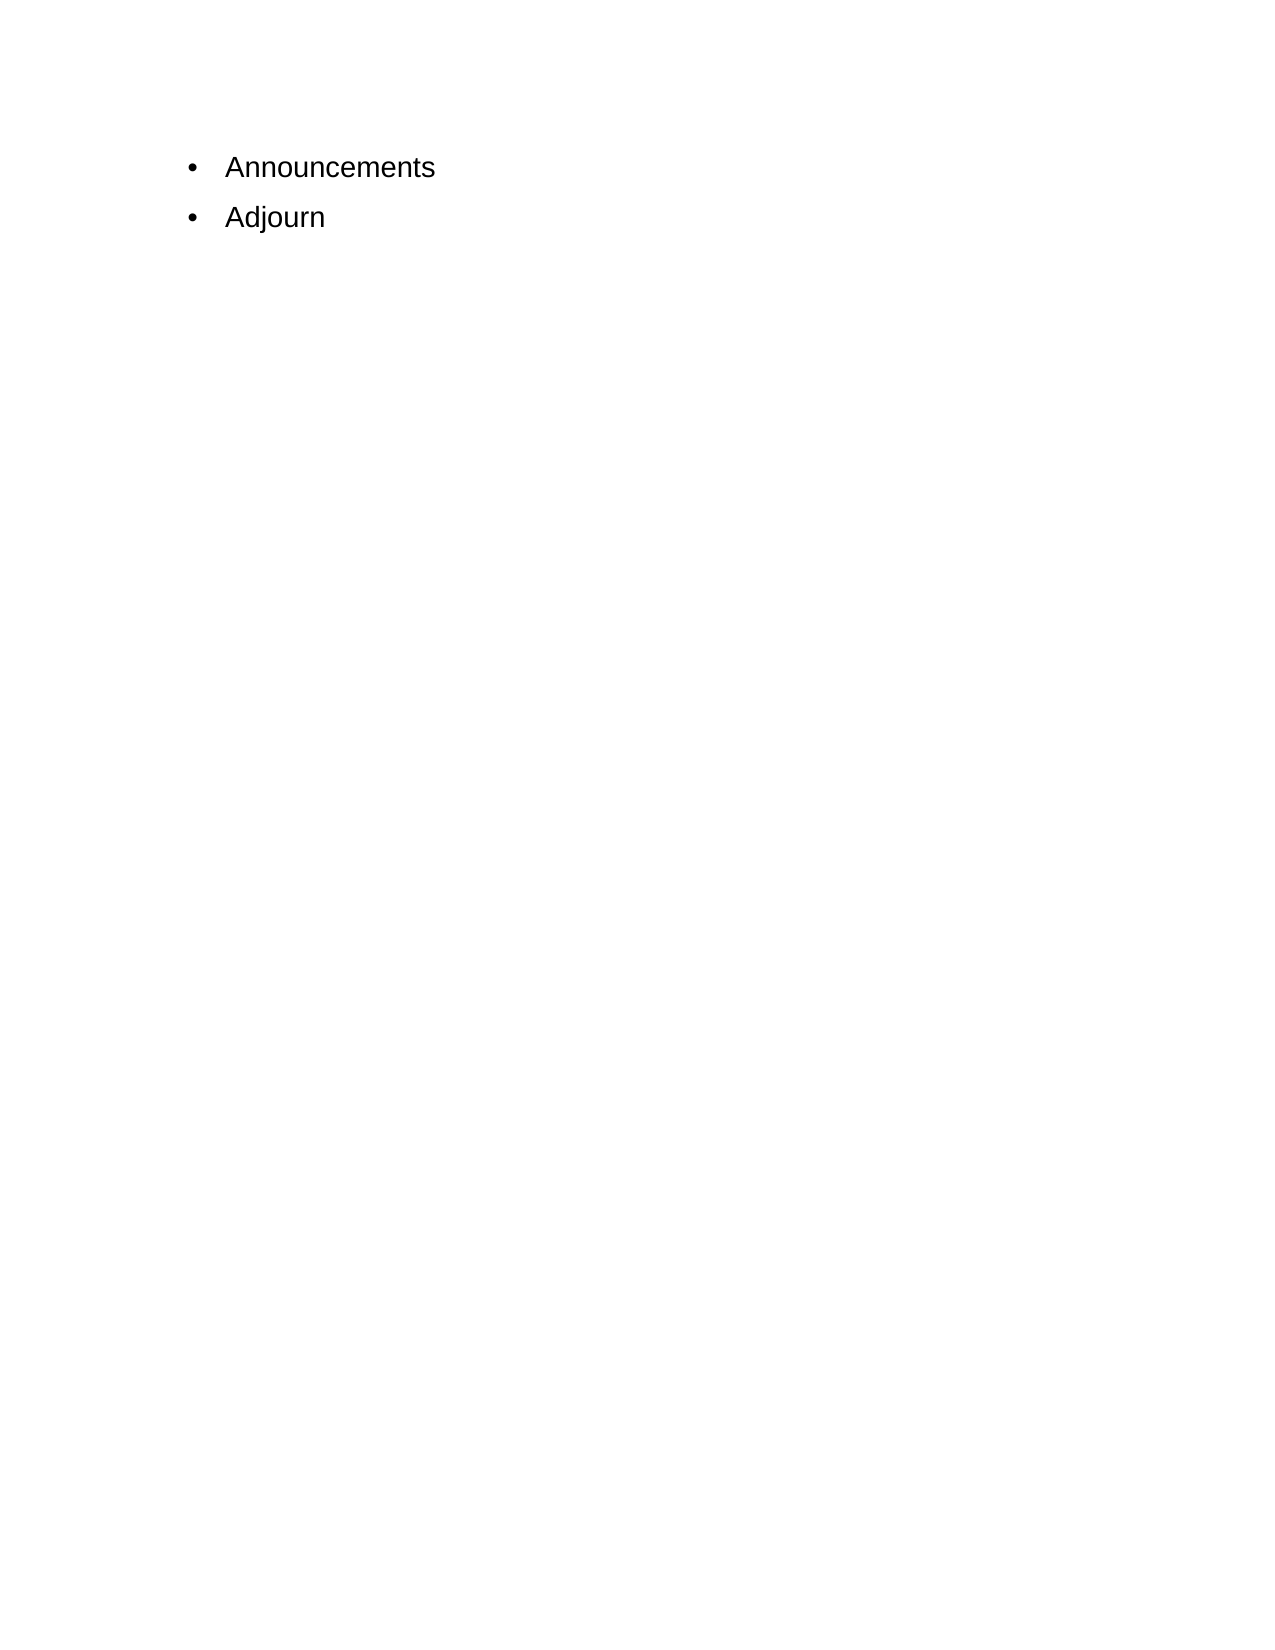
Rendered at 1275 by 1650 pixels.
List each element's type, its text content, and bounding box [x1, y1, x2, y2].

list Adjourn [187, 200, 1080, 234]
list Announcements [187, 150, 1080, 183]
